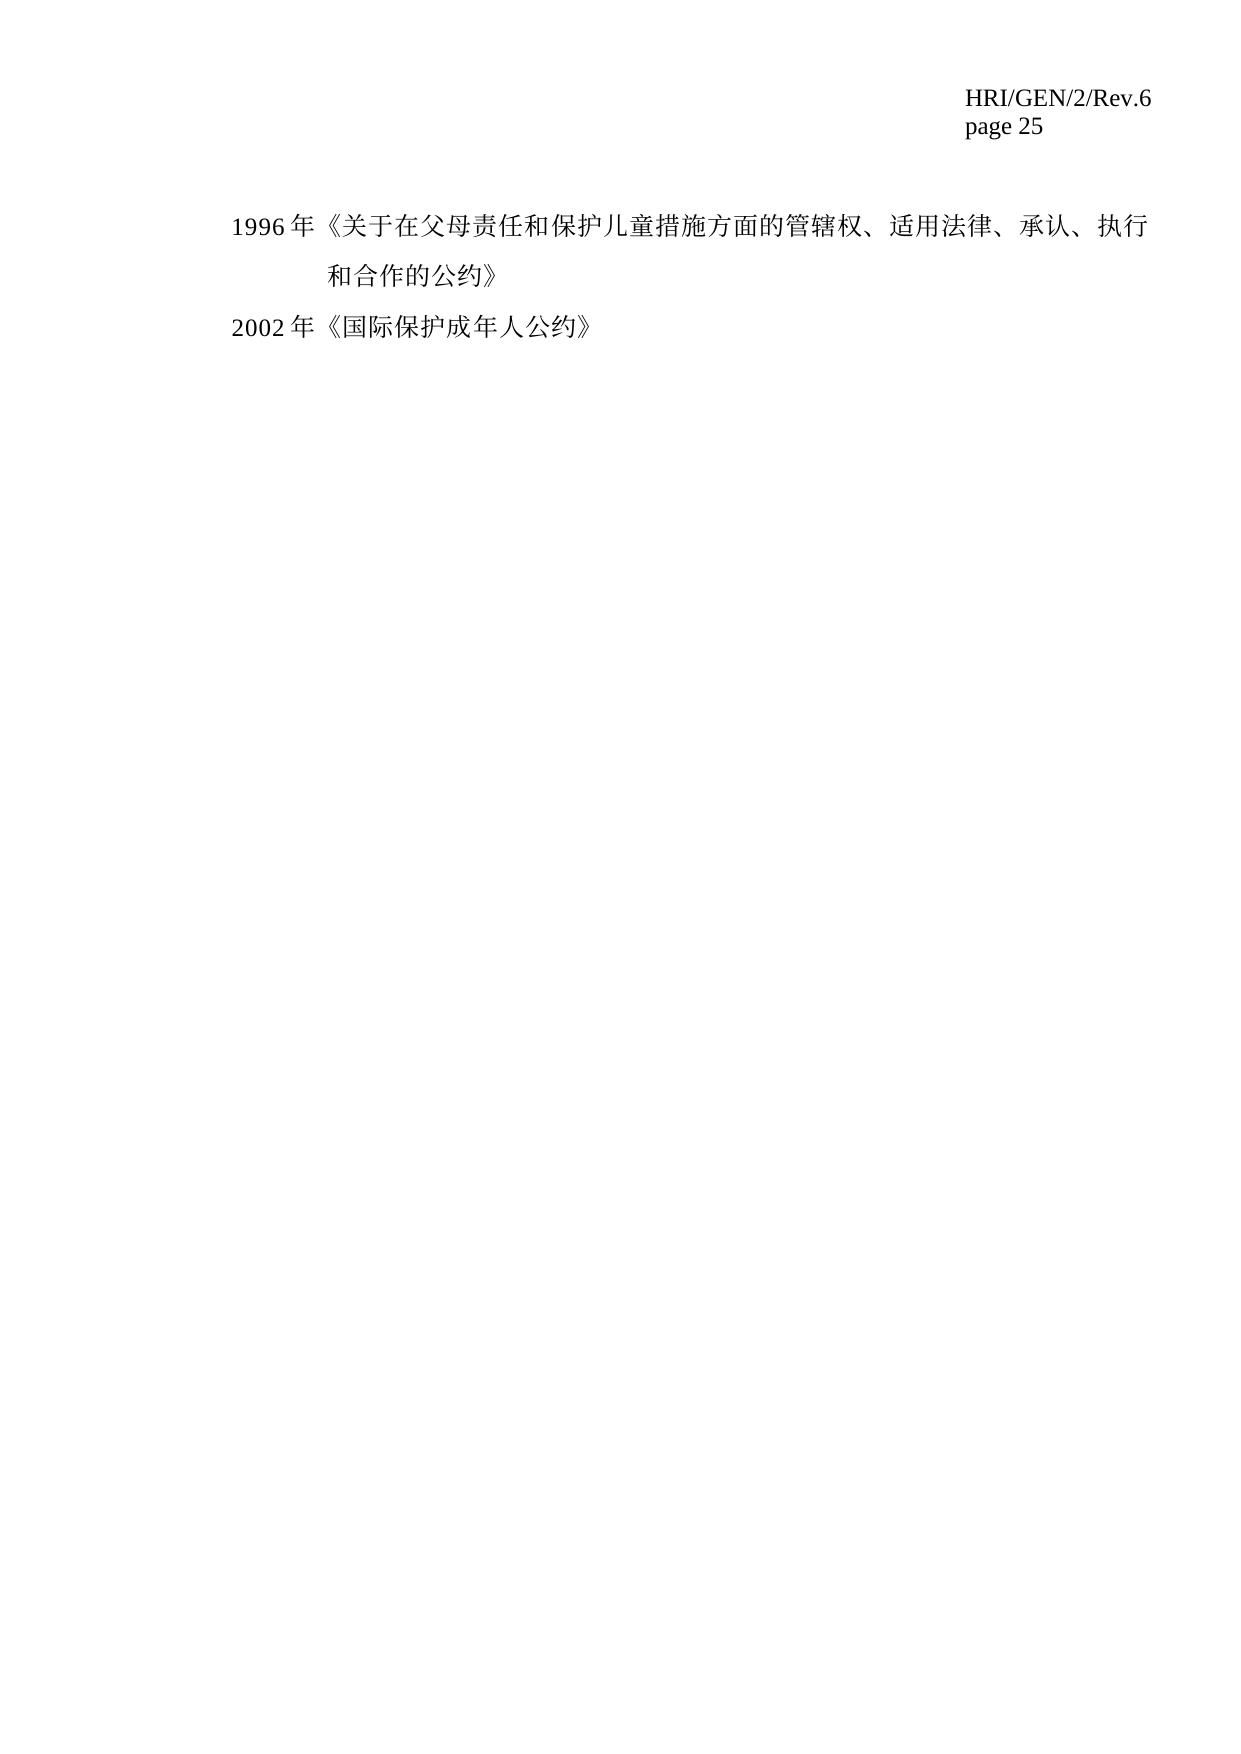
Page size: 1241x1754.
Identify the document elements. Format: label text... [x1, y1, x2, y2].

text 2002年《国际保护成年人公约》 [231, 307, 1152, 343]
text 1996年《关于在父母责任和保护儿童措施方面的管辖权、适用法律、承认、执行和合作的公约》 [231, 207, 1152, 293]
